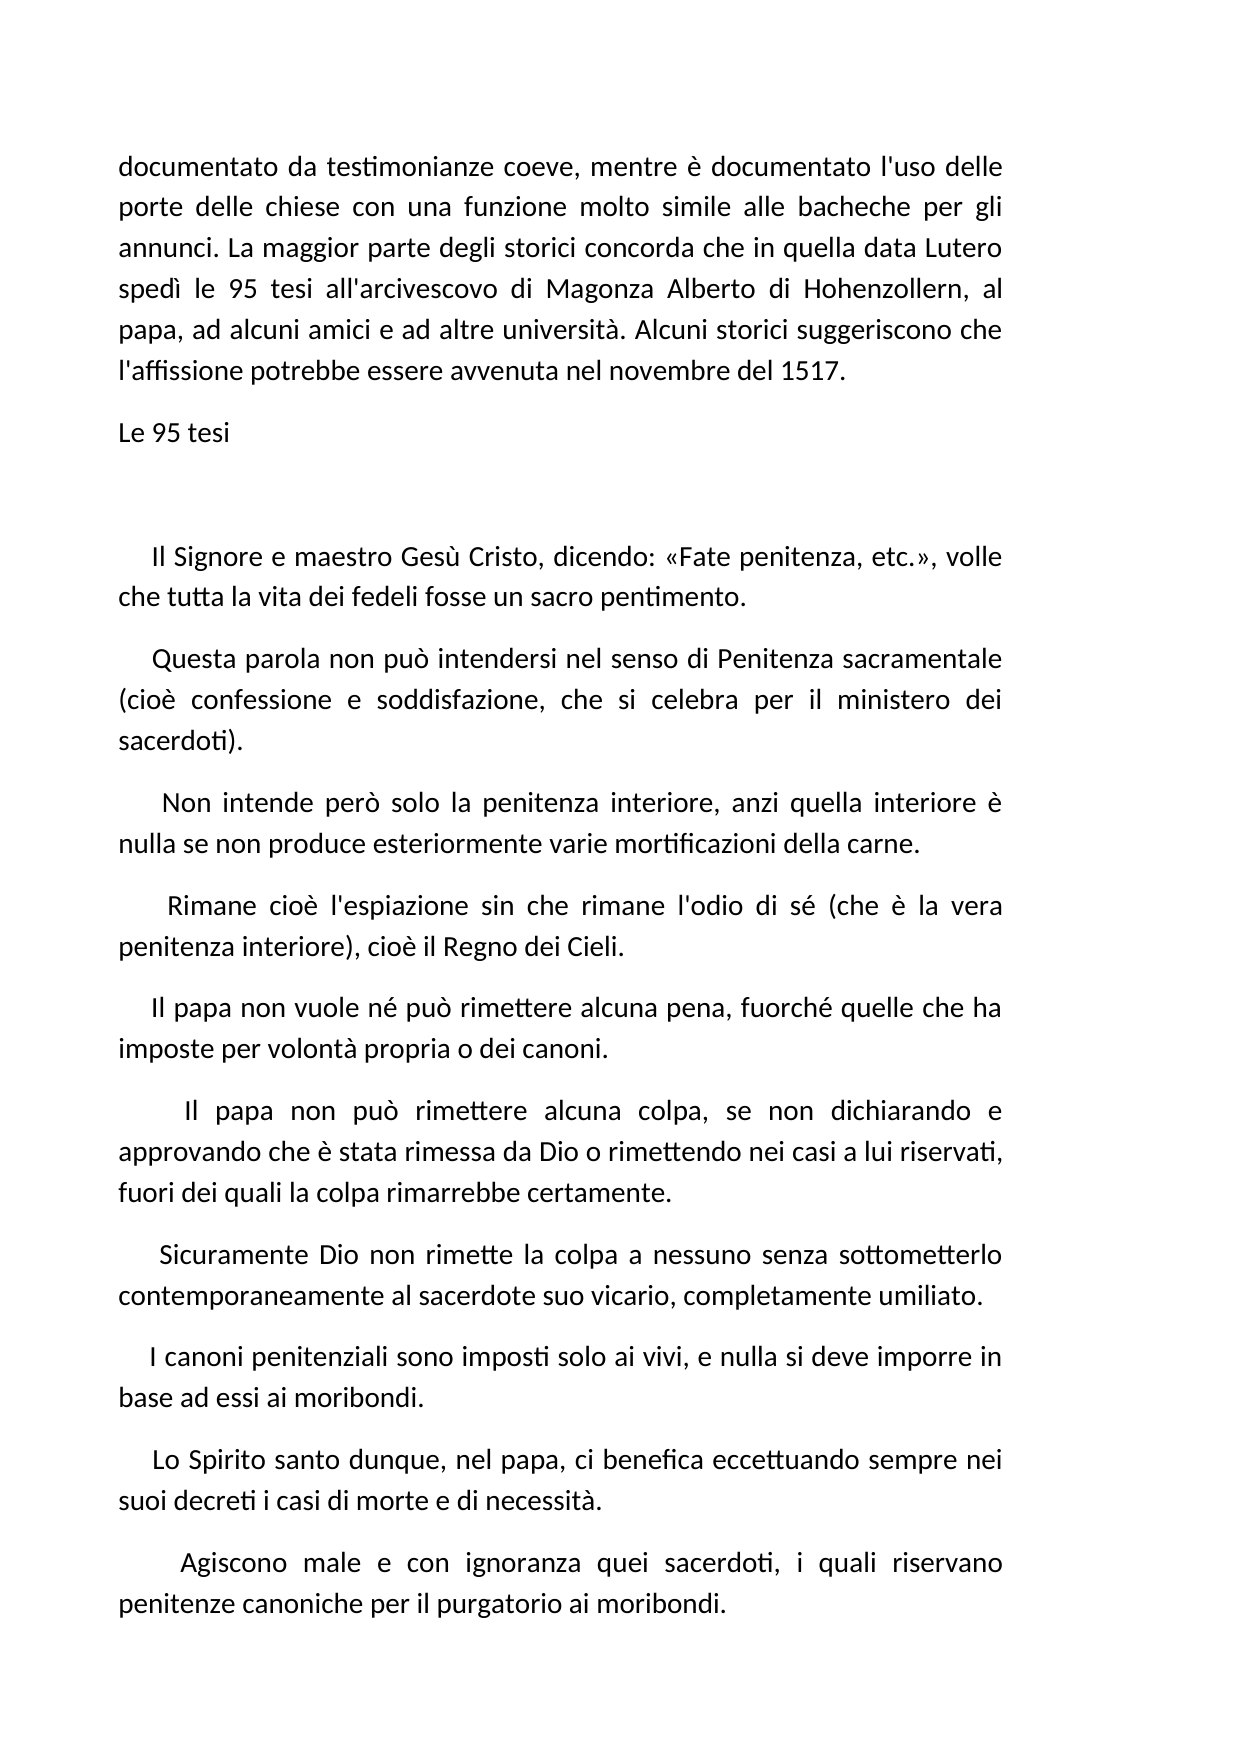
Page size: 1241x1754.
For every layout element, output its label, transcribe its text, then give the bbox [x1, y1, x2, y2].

text I canoni penitenziali sono imposti solo ai vivi, e nulla si deve imporre in base ad essi ai moribondi. [118, 1338, 1004, 1415]
text Non intende però solo la penitenza interiore, anzi quella interiore è nulla se non produce esteriormente varie mortificazioni della carne. [118, 784, 1004, 861]
text Il papa non può rimettere alcuna colpa, se non dichiarando e approvando che è stata rimessa da Dio o rimettendo nei casi a lui riservati, fuori dei quali la colpa rimarrebbe certamente. [118, 1092, 1004, 1209]
text Questa parola non può intendersi nel senso di Penitenza sacramentale (cioè confessione e soddisfazione, che si celebra per il ministero dei sacerdoti). [118, 640, 1004, 758]
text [118, 148, 1004, 388]
text Agiscono male e con ignoranza quei sacerdoti, i quali riservano penitenze canoniche per il purgatorio ai moribondi. [118, 1544, 1004, 1620]
text Il papa non vuole né può rimettere alcuna pena, fuorché quelle che ha imposte per volontà propria o dei canoni. [118, 989, 1004, 1066]
text Le 95 tesi [118, 414, 1004, 450]
text Il Signore e maestro Gesù Cristo, dicendo: «Fate penitenza, etc.», volle che tutta la vita dei fedeli fosse un sacro pentimento. [118, 538, 1004, 614]
text Lo Spirito santo dunque, nel papa, ci benefica eccettuando sempre nei suoi decreti i casi di morte e di necessità. [118, 1441, 1004, 1518]
text Rimane cioè l'espiazione sin che rimane l'odio di sé (che è la vera penitenza interiore), cioè il Regno dei Cieli. [118, 887, 1004, 963]
text Sicuramente Dio non rimette la colpa a nessuno senza sottometterlo contemporaneamente al sacerdote suo vicario, completamente umiliato. [118, 1236, 1004, 1312]
